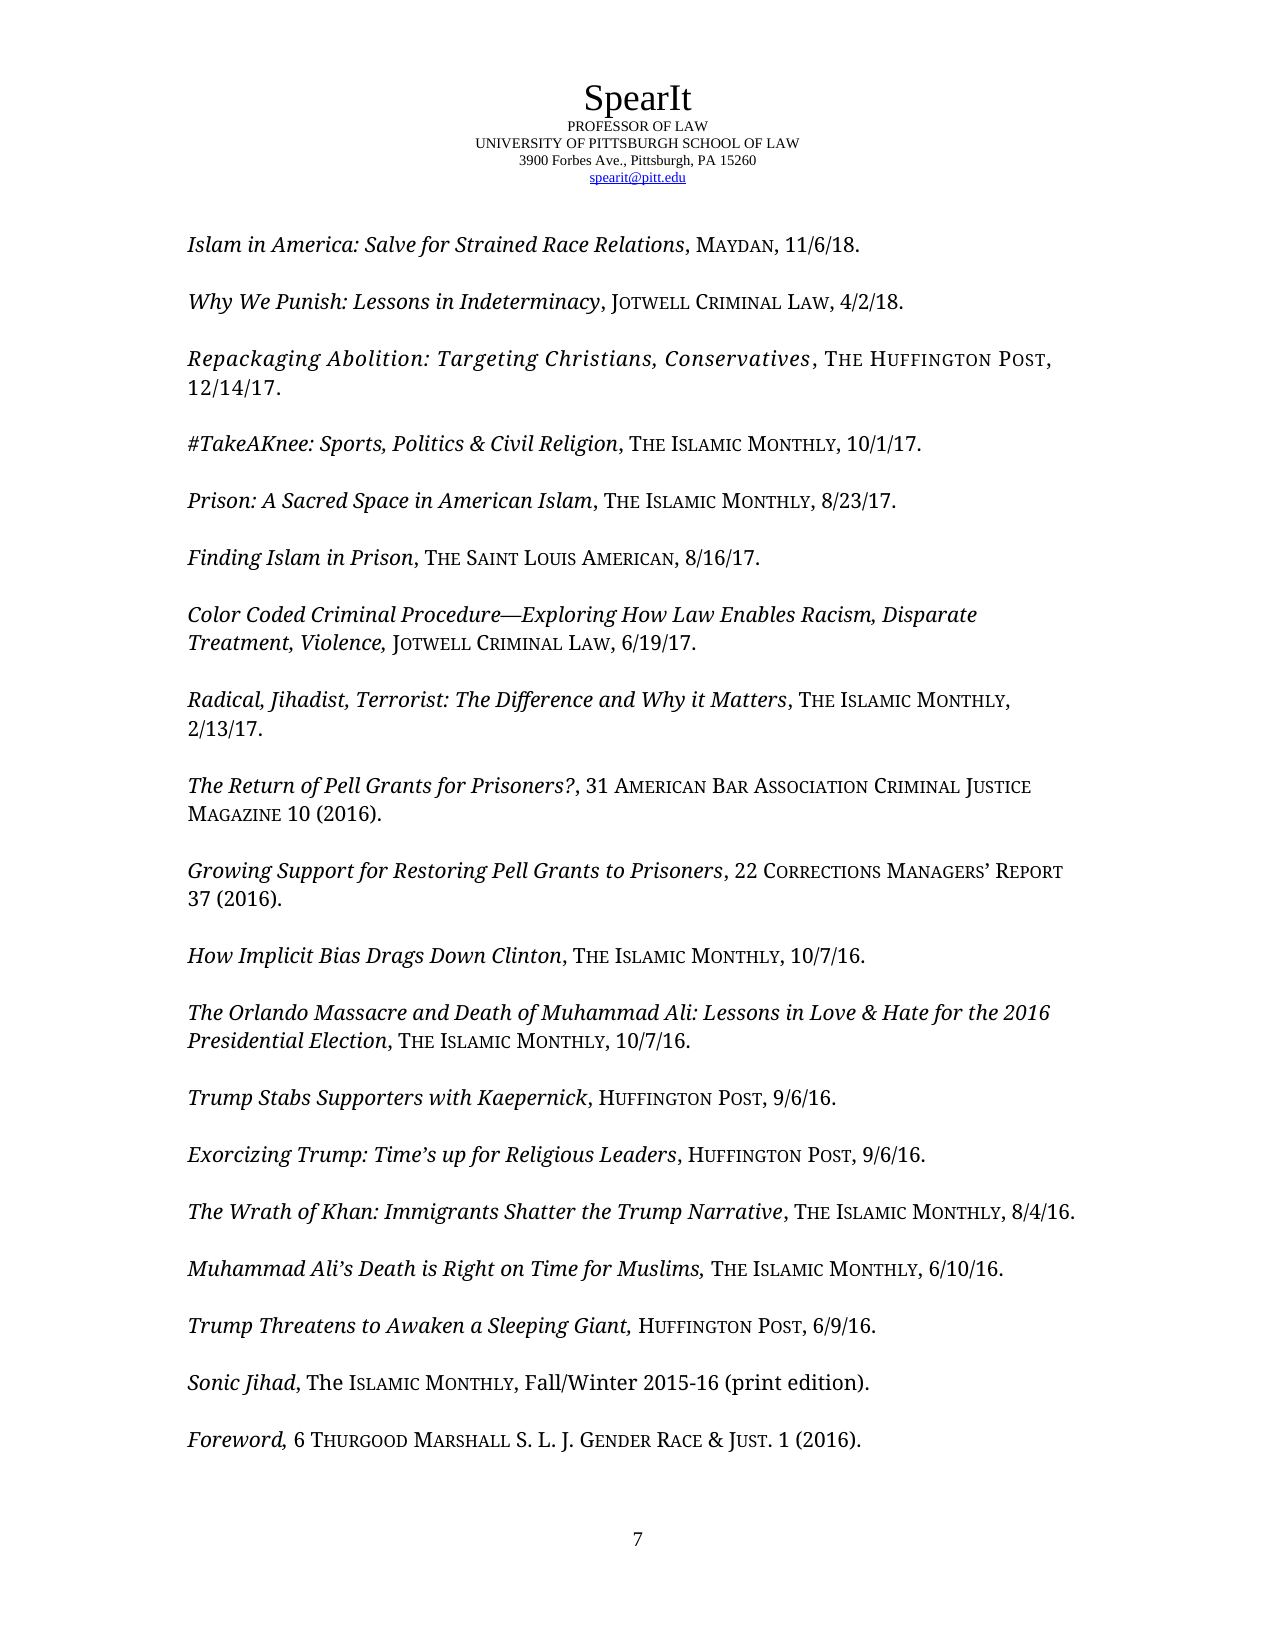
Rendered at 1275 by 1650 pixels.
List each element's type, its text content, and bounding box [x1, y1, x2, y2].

subtitle Repackaging Abolition: Targeting Christians, Conservatives, The Huffington Post, 12/14/17. [187, 344, 1087, 401]
text Prison: A Sacred Space in American Islam, The Islamic Monthly, 8/23/17. [187, 486, 1087, 515]
text Trump Stabs Supporters with Kaepernick, Huffington Post, 9/6/16. [187, 1083, 1087, 1112]
text The Orlando Massacre and Death of Muhammad Ali: Lessons in Love & Hate for the 2016 Presidential Election, The Islamic Monthly, 10/7/16. [187, 998, 1087, 1055]
text How Implicit Bias Drags Down Clinton, The Islamic Monthly, 10/7/16. [187, 941, 1087, 970]
text Growing Support for Restoring Pell Grants to Prisoners, 22 Corrections Managers’ Report 37 (2016). [187, 856, 1087, 913]
text Finding Islam in Prison, The Saint Louis American, 8/16/17. [187, 543, 1087, 572]
text Exorcizing Trump: Time’s up for Religious Leaders, Huffington Post, 9/6/16. [187, 1140, 1087, 1169]
text Muhammad Ali’s Death is Right on Time for Muslims, The Islamic Monthly, 6/10/16. [187, 1254, 1087, 1283]
text Why We Punish: Lessons in Indeterminacy, Jotwell Criminal Law, 4/2/18. [187, 287, 1087, 316]
text #TakeAKnee: Sports, Politics & Civil Religion, The Islamic Monthly, 10/1/17. [187, 429, 1087, 458]
text Sonic Jihad, The Islamic Monthly, Fall/Winter 2015-16 (print edition). [187, 1368, 1087, 1396]
text The Return of Pell Grants for Prisoners?, 31 American Bar Association Criminal Justice Magazine 10 (2016). [187, 771, 1087, 828]
text Radical, Jihadist, Terrorist: The Difference and Why it Matters, The Islamic Monthly, 2/13/17. [187, 685, 1087, 742]
text The Wrath of Khan: Immigrants Shatter the Trump Narrative, The Islamic Monthly, 8/4/16. [187, 1197, 1087, 1226]
text Color Coded Criminal Procedure—Exploring How Law Enables Racism, Disparate Treatment, Violence, Jotwell Criminal Law, 6/19/17. [187, 600, 1087, 657]
text Foreword, 6 Thurgood Marshall S. L. J. Gender Race & Just. 1 (2016). [187, 1425, 1087, 1453]
text Islam in America: Salve for Strained Race Relations, Maydan, 11/6/18. [187, 230, 1087, 259]
text Trump Threatens to Awaken a Sleeping Giant, Huffington Post, 6/9/16. [187, 1311, 1087, 1339]
